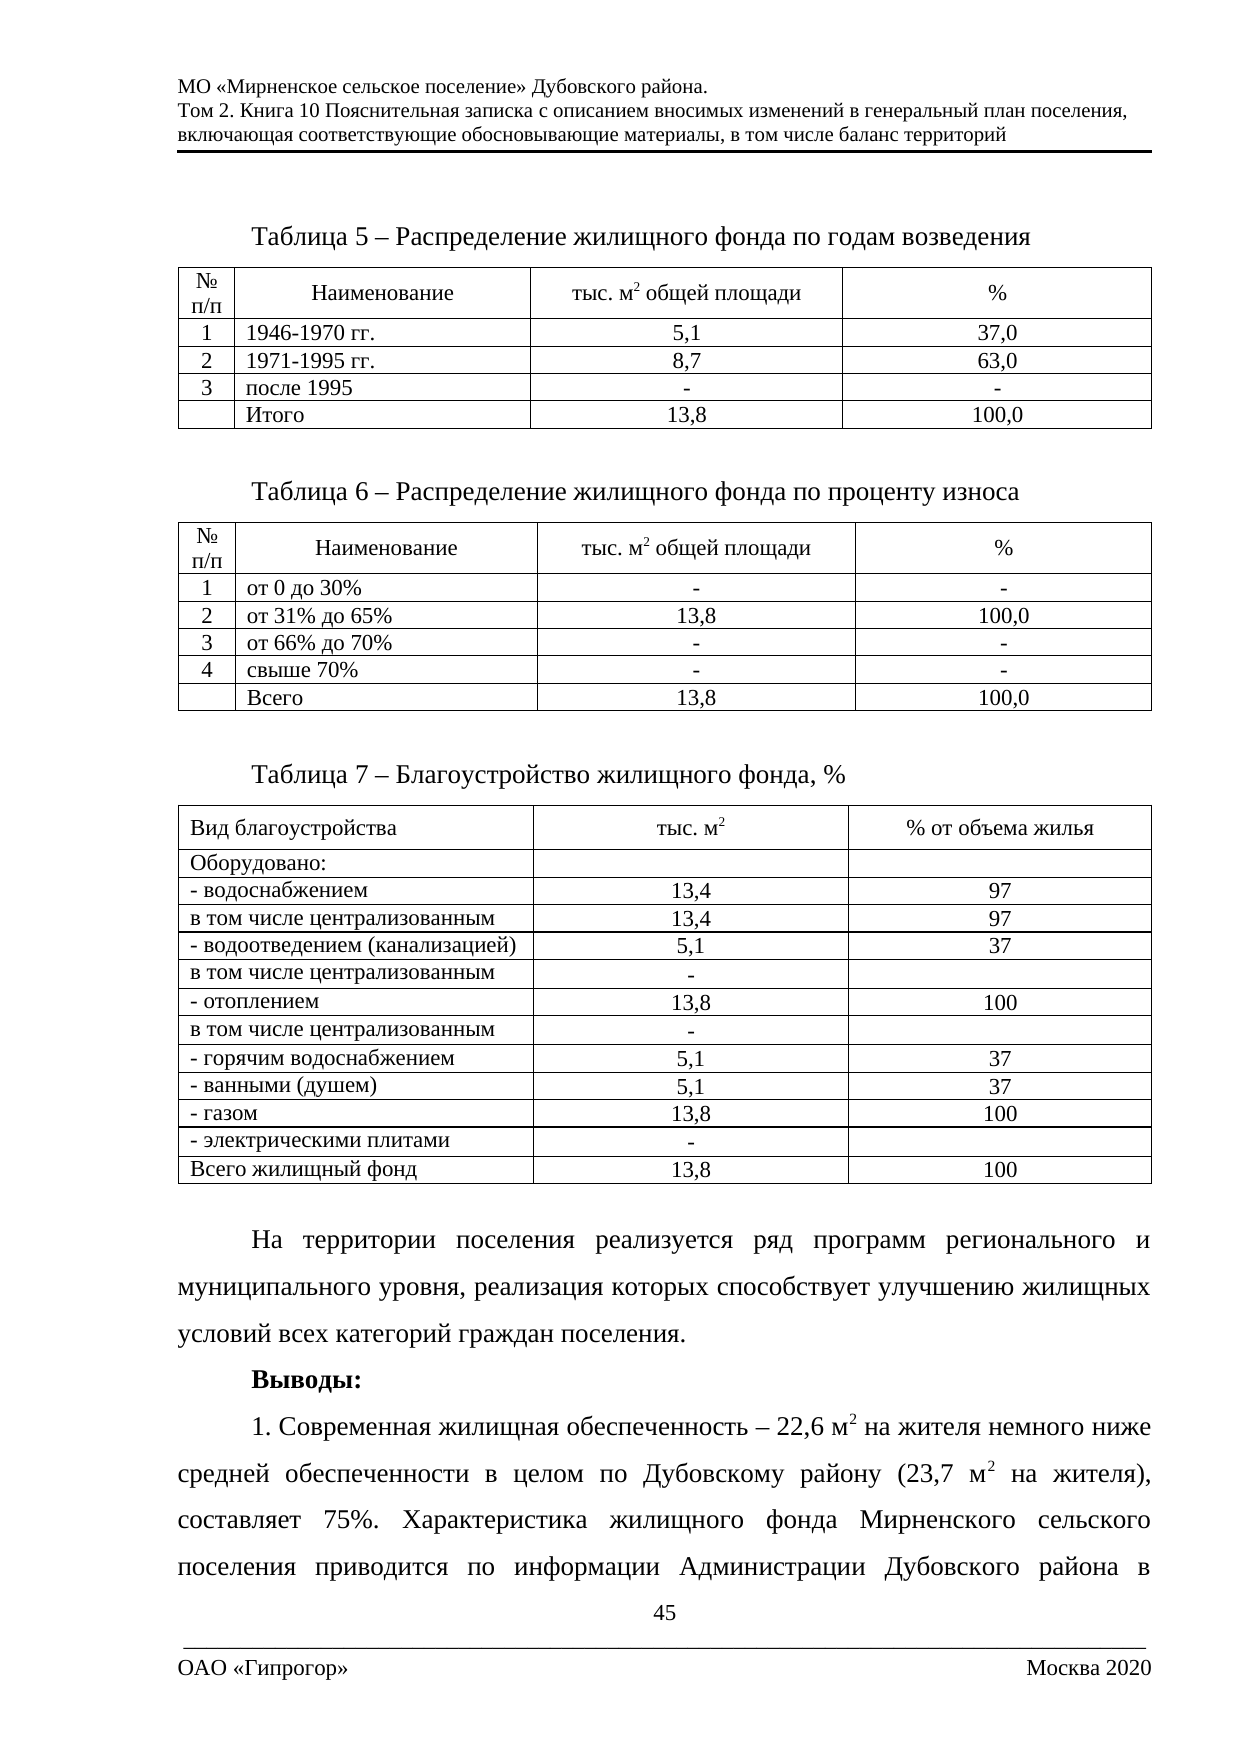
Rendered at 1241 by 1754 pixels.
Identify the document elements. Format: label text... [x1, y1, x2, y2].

table_cell - газом [179, 1100, 533, 1126]
table_cell после 1995 [235, 374, 530, 400]
text Выводы: [177, 1363, 1152, 1394]
table_cell 1 [179, 574, 235, 601]
table_cell - [856, 629, 1151, 655]
table_header тыс. м2 общей площади [531, 268, 842, 318]
text На территории поселения реализуется ряд программ регионального и муниципального уровня, реализация которых способствует улучшению жилищных условий всех категорий граждан поселения. [177, 1223, 1152, 1348]
table_cell [179, 684, 235, 710]
table_cell - [534, 1128, 848, 1156]
table_header Вид благоустройства [179, 806, 533, 849]
table_cell 100,0 [856, 602, 1151, 628]
table_cell 1946-1970 гг. [235, 319, 530, 346]
table_cell в том числе централизованным [179, 1016, 533, 1044]
text Таблица 6 – Распределение жилищного фонда по проценту износа [177, 476, 1152, 507]
table_cell 100 [849, 1100, 1151, 1126]
table_header тыс. м2 общей площади [538, 523, 855, 573]
table_cell 5,1 [534, 1073, 848, 1099]
table_cell - [856, 574, 1151, 601]
table_cell 97 [849, 878, 1151, 904]
table_cell 37 [849, 1073, 1151, 1099]
table_cell 63,0 [843, 347, 1151, 373]
table_cell 37 [849, 1045, 1151, 1072]
table_header Наименование [235, 268, 530, 318]
table_cell - [538, 656, 855, 683]
table_cell 97 [849, 905, 1151, 931]
table_cell - электрическими плитами [179, 1128, 533, 1156]
table_cell в том числе централизованным [179, 905, 533, 931]
table_cell 13,8 [534, 1157, 848, 1183]
table_header Наименование [236, 523, 537, 573]
table_cell 3 [179, 629, 235, 655]
table_cell 1971-1995 гг. [235, 347, 530, 373]
table_header № п/п [179, 523, 235, 573]
table_cell - отоплением [179, 989, 533, 1015]
table_cell 1 [179, 319, 234, 346]
table_cell 4 [179, 656, 235, 683]
table_cell 13,8 [531, 401, 842, 428]
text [177, 1410, 1152, 1581]
table_cell - [534, 960, 848, 988]
table_cell - [843, 374, 1151, 400]
table_cell - [534, 1016, 848, 1044]
table_cell 100,0 [843, 401, 1151, 428]
table_cell 2 [179, 347, 234, 373]
table_cell в том числе централизованным [179, 960, 533, 988]
table_cell [179, 401, 234, 428]
table_header % [843, 268, 1151, 318]
table_cell 100 [849, 1157, 1151, 1183]
table_cell 13,4 [534, 878, 848, 904]
table_cell 100 [849, 989, 1151, 1015]
table_cell от 66% до 70% [236, 629, 537, 655]
table_cell 5,1 [531, 319, 842, 346]
table_header % [856, 523, 1151, 573]
table_cell - [531, 374, 842, 400]
table_cell [849, 960, 1151, 988]
table_cell 13,8 [538, 684, 855, 710]
table_cell 37,0 [843, 319, 1151, 346]
table_cell свыше 70% [236, 656, 537, 683]
table_cell - [538, 574, 855, 601]
text Таблица 5 – Распределение жилищного фонда по годам возведения [177, 221, 1152, 252]
table_cell 2 [179, 602, 235, 628]
table_cell 5,1 [534, 933, 848, 959]
table_cell 8,7 [531, 347, 842, 373]
table_cell Всего [236, 684, 537, 710]
table_cell Итого [235, 401, 530, 428]
table_cell от 0 до 30% [236, 574, 537, 601]
table_cell 37 [849, 933, 1151, 959]
table_cell [849, 1016, 1151, 1044]
table_cell 13,8 [534, 1100, 848, 1126]
table_cell 100,0 [856, 684, 1151, 710]
table_header № п/п [179, 268, 234, 318]
table_header тыс. м2 [534, 806, 848, 849]
table_cell - водоснабжением [179, 878, 533, 904]
table_cell Оборудовано: [179, 850, 533, 877]
table_cell [849, 850, 1151, 877]
table_header % от объема жилья [849, 806, 1151, 849]
text Таблица 7 – Благоустройство жилищного фонда, % [177, 758, 1152, 789]
table_cell - горячим водоснабжением [179, 1045, 533, 1072]
table_cell 13,8 [538, 602, 855, 628]
table_cell [534, 850, 848, 877]
table_cell - ванными (душем) [179, 1073, 533, 1099]
table_cell 13,4 [534, 905, 848, 931]
table_cell - [856, 656, 1151, 683]
table_cell Всего жилищный фонд [179, 1157, 533, 1183]
table_cell 13,8 [534, 989, 848, 1015]
table_cell 5,1 [534, 1045, 848, 1072]
table_cell [849, 1128, 1151, 1156]
table_cell - водоотведением (канализацией) [179, 933, 533, 959]
table_cell 3 [179, 374, 234, 400]
table_cell от 31% до 65% [236, 602, 537, 628]
table_cell - [538, 629, 855, 655]
